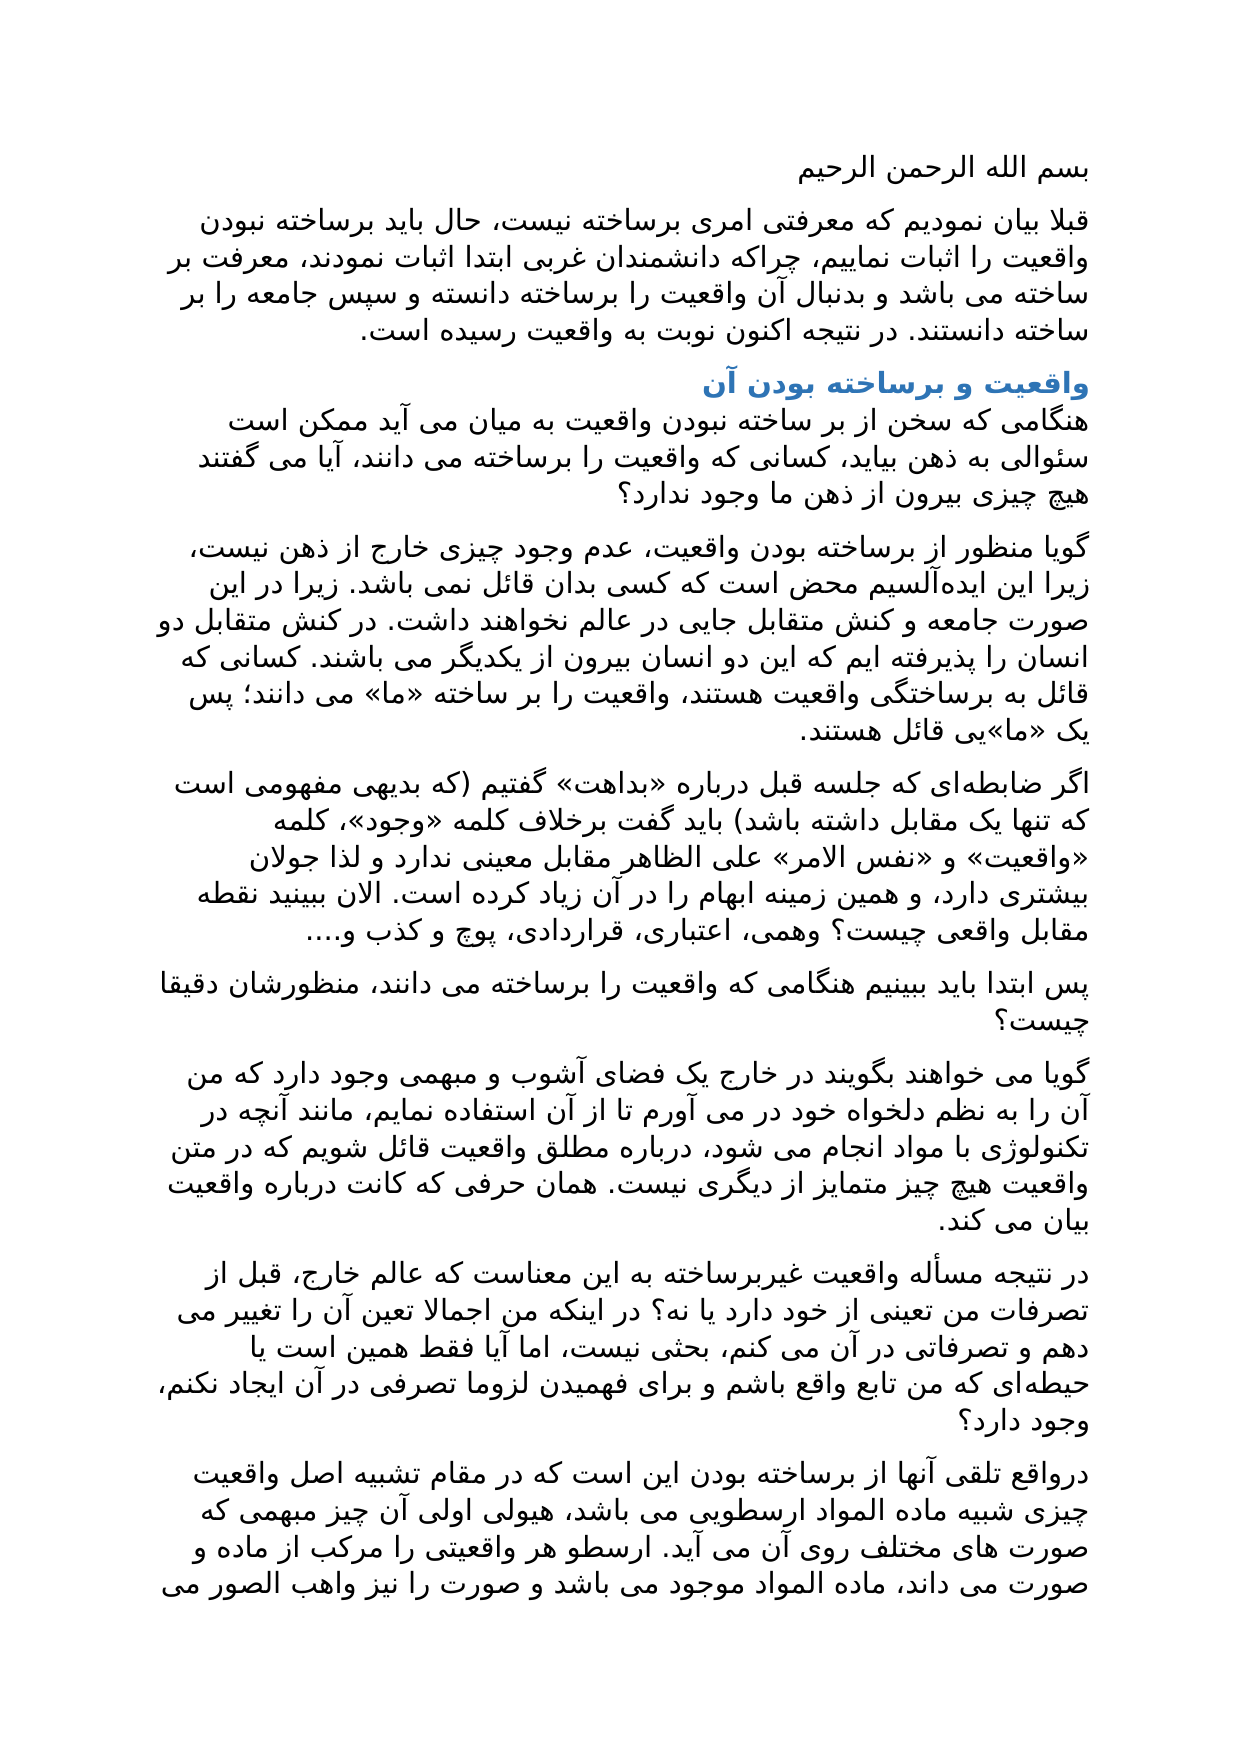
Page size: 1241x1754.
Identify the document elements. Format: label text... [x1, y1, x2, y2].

text اگر ضابطه‌ای که جلسه قبل درباره «بداهت» گفتیم (که بدیهی مفهومی است که تنها یک مقابل داشته باشد) باید گفت برخلاف کلمه «وجود»، کلمه «واقعیت» و «نفس الامر» علی الظاهر مقابل معینی ندارد و لذا جولان بیشتری دارد، و همین زمینه ابهام را در آن زیاد کرده است. الان ببینید نقطه مقابل واقعی چیست؟ وهمی، اعتباری، قراردادی، پوچ و کذب و.... [150, 767, 1090, 947]
subtitle واقعیت و برساخته بودن آن [150, 367, 1090, 401]
text بسم الله الرحمن الرحیم [150, 150, 1090, 184]
text هنگامی که سخن از بر ساخته نبودن واقعیت به میان می آید ممکن است سئوالی به ذهن بیاید، کسانی که واقعیت را برساخته می دانند، آیا می گفتند هیچ چیزی بیرون از ذهن ما وجود ندارد؟ [150, 403, 1090, 511]
text پس ابتدا باید ببینیم هنگامی که واقعیت را برساخته می دانند، منظورشان دقیقا چیست؟ [150, 967, 1090, 1037]
text گویا می خواهند بگویند در خارج یک فضای آشوب و مبهمی وجود دارد که من آن را به نظم دلخواه خود در می آورم تا از آن استفاده نمایم، مانند آنچه در تکنولوژی با مواد انجام می شود، درباره مطلق واقعیت قائل شویم که در متن واقعیت هیچ چیز متمایز از دیگری نیست. همان حرفی که کانت درباره واقعیت بیان می کند. [150, 1057, 1090, 1237]
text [150, 1457, 1090, 1601]
text در نتیجه مسأله واقعیت غیربرساخته به این معناست که عالم خارج، قبل از تصرفات من تعینی از خود دارد یا نه؟ در اینکه من اجمالا تعین آن را تغییر می دهم و تصرفاتی در آن می کنم، بحثی نیست، اما آیا فقط همین است یا حیطه‌ای که من تابع واقع باشم و برای فهمیدن لزوما تصرفی در آن ایجاد نکنم، وجود دارد؟ [150, 1257, 1090, 1437]
text گویا منظور از برساخته بودن واقعیت، عدم وجود چیزی خارج از ذهن نیست، زیرا این ایده‌آلسیم محض است که کسی بدان قائل نمی باشد. زیرا در این صورت جامعه و کنش متقابل جایی در عالم نخواهند داشت. در کنش متقابل دو انسان را پذیرفته ایم که این دو انسان بیرون از یکدیگر می باشند. کسانی که قائل به برساختگی واقعیت هستند، واقعیت را بر ساخته «ما» می دانند؛ پس یک «ما»یی قائل هستند. [150, 530, 1090, 747]
text قبلا بیان نمودیم که معرفتی امری برساخته نیست، حال باید برساخته نبودن واقعیت را اثبات نماییم، چراکه دانشمندان غربی ابتدا اثبات نمودند، معرفت بر ساخته می باشد و بدنبال آن واقعیت را برساخته دانسته و سپس جامعه را بر ساخته دانستند. در نتیجه اکنون نوبت به واقعیت رسیده است. [150, 203, 1090, 347]
